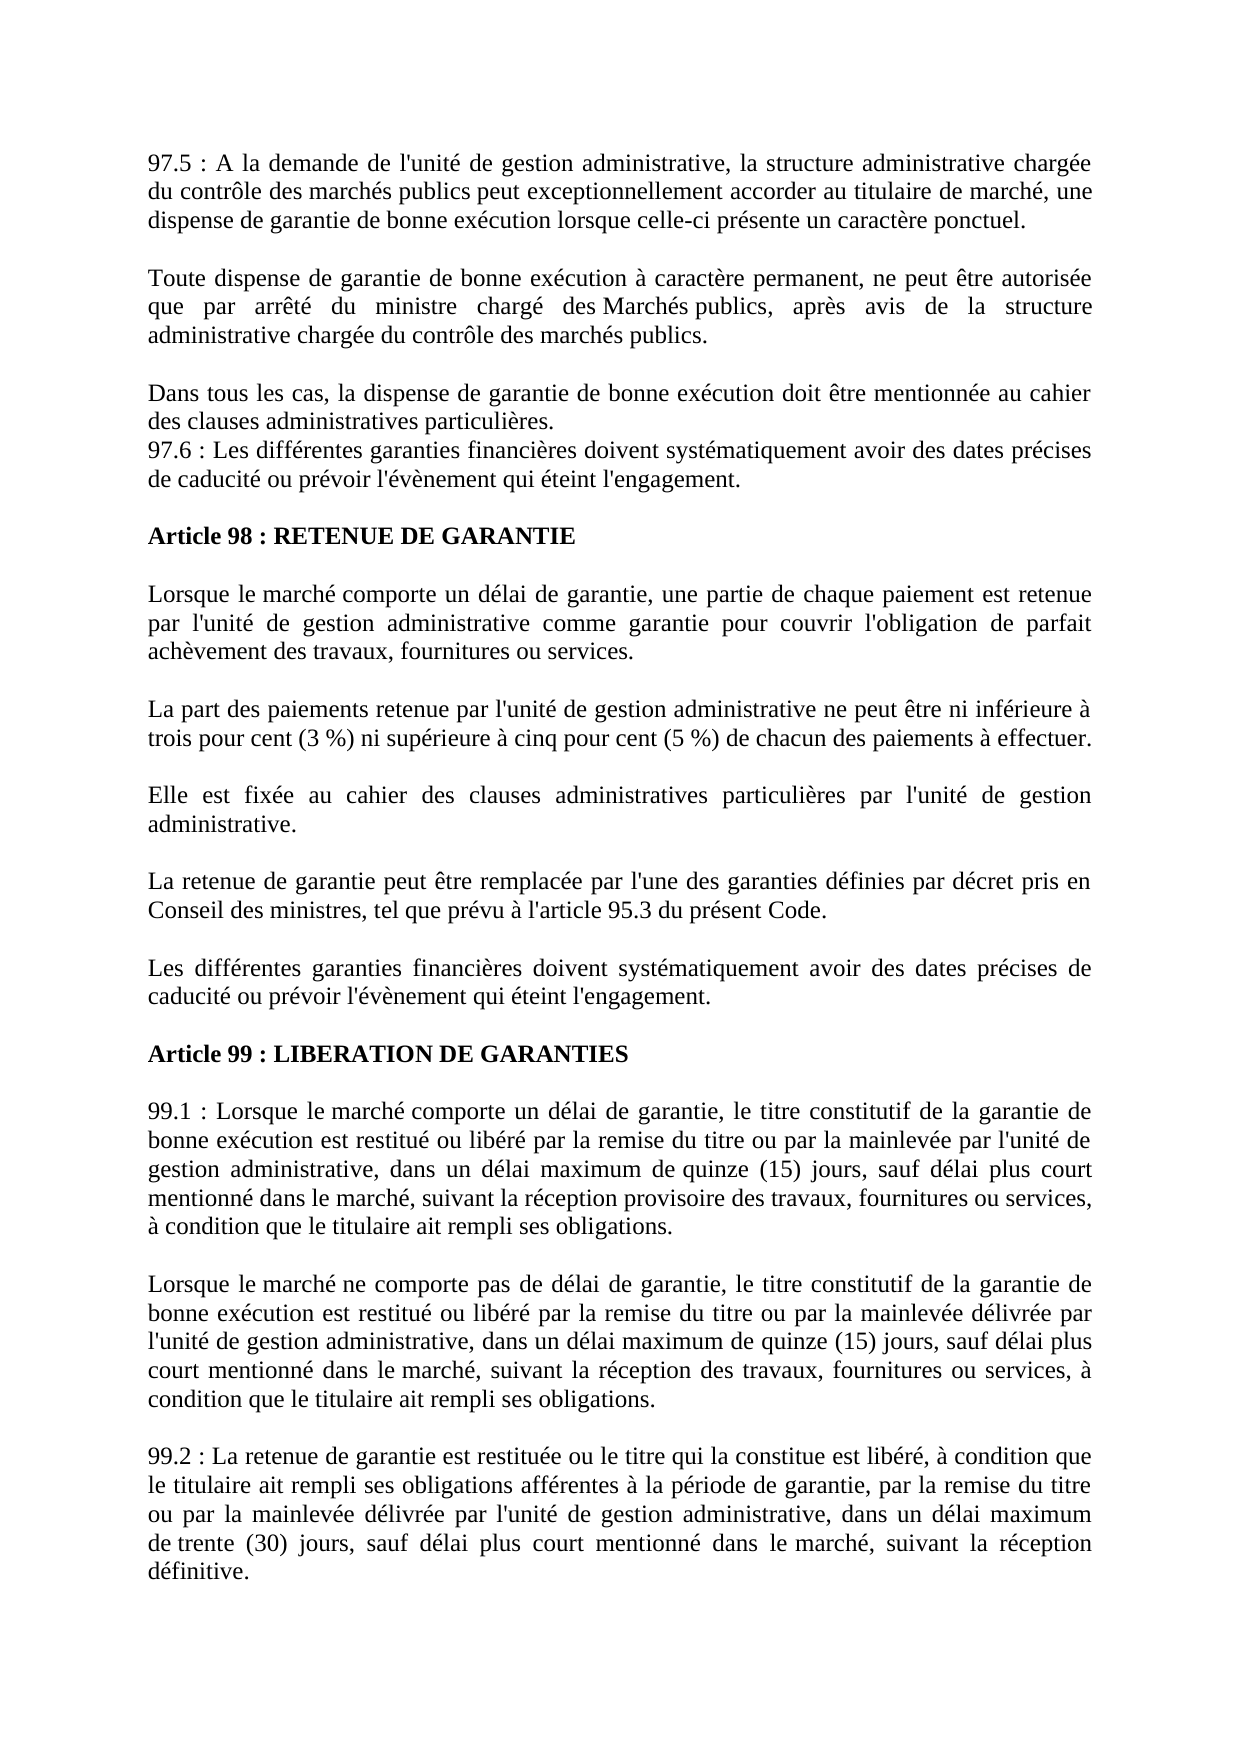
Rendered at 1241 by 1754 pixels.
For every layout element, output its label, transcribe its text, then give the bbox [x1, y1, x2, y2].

text La part des paiements retenue par l'unité de gestion administrative ne peut être ni inférieure à trois pour cent (3 %) ni supérieure à cinq pour cent (5 %) de chacun des paiements à effectuer. [148, 694, 1093, 751]
text 99.1 : Lorsque le marché comporte un délai de garantie, le titre constitutif de la garantie de bonne exécution est restitué ou libéré par la remise du titre ou par la mainlevée par l'unité de gestion administrative, dans un délai maximum de quinze (15) jours, sauf délai plus court mentionné dans le marché, suivant la réception provisoire des travaux, fournitures ou services, à condition que le titulaire ait rempli ses obligations. [148, 1096, 1093, 1240]
text 97.5 : A la demande de l'unité de gestion administrative, la structure administrative chargée du contrôle des marchés publics peut exceptionnellement accorder au titulaire de marché, une dispense de garantie de bonne exécution lorsque celle-ci présente un caractère ponctuel. [148, 148, 1093, 234]
text Toute dispense de garantie de bonne exécution à caractère permanent, ne peut être autorisée que par arrêté du ministre chargé des Marchés publics, après avis de la structure administrative chargée du contrôle des marchés publics. [148, 263, 1093, 349]
text Article 98 : RETENUE DE GARANTIE [148, 521, 1093, 550]
text Elle est fixée au cahier des clauses administratives particulières par l'unité de gestion administrative. [148, 780, 1093, 838]
text Dans tous les cas, la dispense de garantie de bonne exécution doit être mentionnée au cahier des clauses administratives particulières. [148, 378, 1093, 435]
text 99.2 : La retenue de garantie est restituée ou le titre qui la constitue est libéré, à condition que le titulaire ait rempli ses obligations afférentes à la période de garantie, par la remise du titre ou par la mainlevée délivrée par l'unité de gestion administrative, dans un délai maximum de trente (30) jours, sauf délai plus court mentionné dans le marché, suivant la réception définitive. [148, 1441, 1093, 1585]
text Article 99 : LIBERATION DE GARANTIES [148, 1039, 1093, 1068]
text La retenue de garantie peut être remplacée par l'une des garanties définies par décret pris en Conseil des ministres, tel que prévu à l'article 95.3 du présent Code. [148, 866, 1093, 924]
text Les différentes garanties financières doivent systématiquement avoir des dates précises de caducité ou prévoir l'évènement qui éteint l'engagement. [148, 953, 1093, 1010]
text Lorsque le marché comporte un délai de garantie, une partie de chaque paiement est retenue par l'unité de gestion administrative comme garantie pour couvrir l'obligation de parfait achèvement des travaux, fournitures ou services. [148, 579, 1093, 665]
text 97.6 : Les différentes garanties financières doivent systématiquement avoir des dates précises de caducité ou prévoir l'évènement qui éteint l'engagement. [148, 435, 1093, 493]
text Lorsque le marché ne comporte pas de délai de garantie, le titre constitutif de la garantie de bonne exécution est restitué ou libéré par la remise du titre ou par la mainlevée délivrée par l'unité de gestion administrative, dans un délai maximum de quinze (15) jours, sauf délai plus court mentionné dans le marché, suivant la réception des travaux, fournitures ou services, à condition que le titulaire ait rempli ses obligations. [148, 1269, 1093, 1413]
